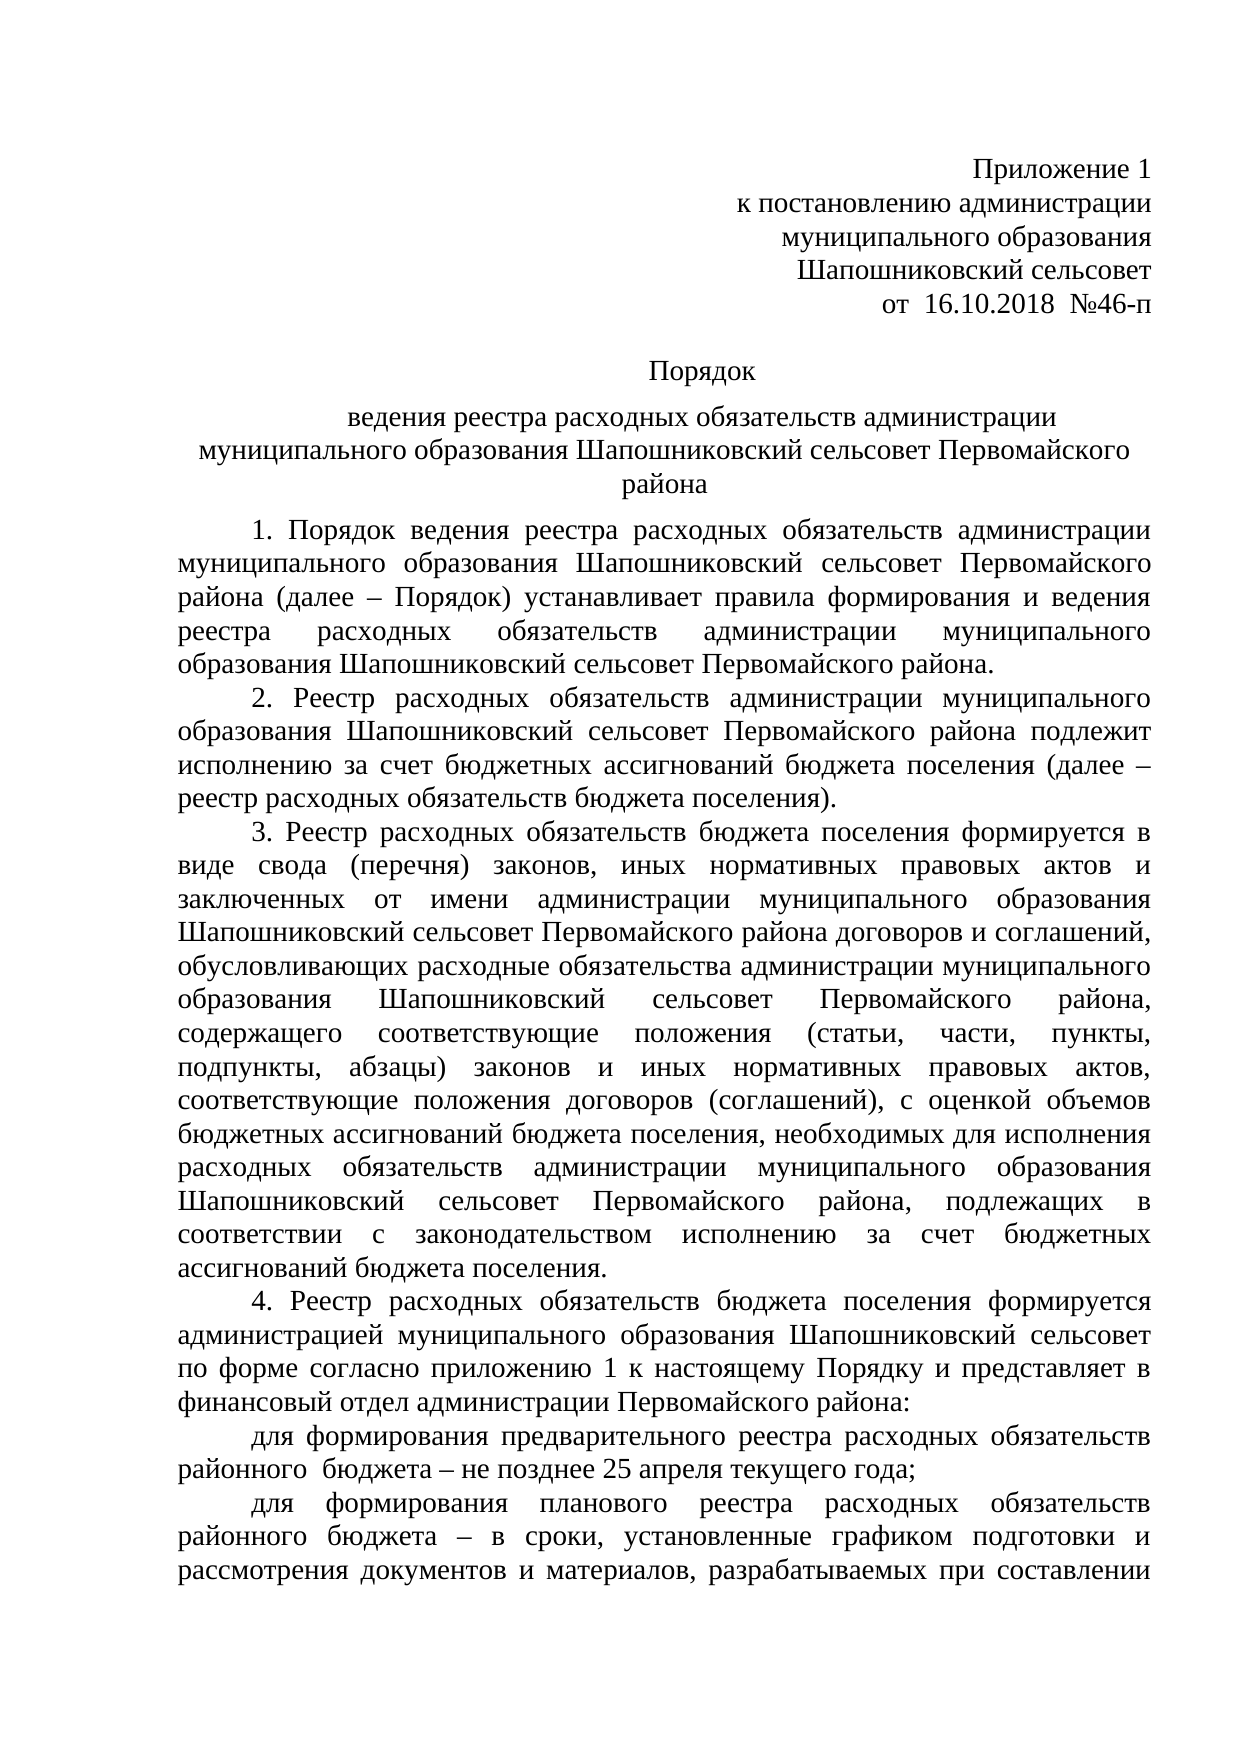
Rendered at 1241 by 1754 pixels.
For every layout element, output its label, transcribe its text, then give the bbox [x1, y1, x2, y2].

text 3. Реестр расходных обязательств бюджета поселения формируется в виде свода (перечня) законов, иных нормативных правовых актов и заключенных от имени администрации муниципального образования Шапошниковский сельсовет Первомайского района договоров и соглашений, обусловливающих расходные обязательства администрации муниципального образования Шапошниковский сельсовет Первомайского района, содержащего соответствующие положения (статьи, части, пункты, подпункты, абзацы) законов и иных нормативных правовых актов, соответствующие положения договоров (соглашений), с оценкой объемов бюджетных ассигнований бюджета поселения, необходимых для исполнения расходных обязательств администрации муниципального образования Шапошниковский сельсовет Первомайского района, подлежащих в соответствии с законодательством исполнению за счет бюджетных ассигнований бюджета поселения. [177, 814, 1152, 1283]
text Шапошниковский сельсовет [177, 252, 1152, 286]
text Порядок [177, 353, 1152, 386]
text 2. Реестр расходных обязательств администрации муниципального образования Шапошниковский сельсовет Первомайского района подлежит исполнению за счет бюджетных ассигнований бюджета поселения (далее – реестр расходных обязательств бюджета поселения). [177, 680, 1152, 814]
text ведения реестра расходных обязательств администрации муниципального образования Шапошниковский сельсовет Первомайского района [177, 399, 1152, 499]
text Приложение 1 [177, 152, 1152, 185]
text от 16.10.2018 №46-п [177, 286, 1152, 319]
text муниципального образования [177, 219, 1152, 252]
text 4. Реестр расходных обязательств бюджета поселения формируется администрацией муниципального образования Шапошниковский сельсовет по форме согласно приложению 1 к настоящему Порядку и представляет в финансовый отдел администрации Первомайского района: [177, 1283, 1152, 1418]
text 1. Порядок ведения реестра расходных обязательств администрации муниципального образования Шапошниковский сельсовет Первомайского района (далее – Порядок) устанавливает правила формирования и ведения реестра расходных обязательств администрации муниципального образования Шапошниковский сельсовет Первомайского района. [177, 512, 1152, 680]
text для формирования предварительного реестра расходных обязательств районного бюджета – не позднее 25 апреля текущего года; [177, 1418, 1152, 1485]
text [177, 1485, 1152, 1585]
text к постановлению администрации [177, 185, 1152, 219]
